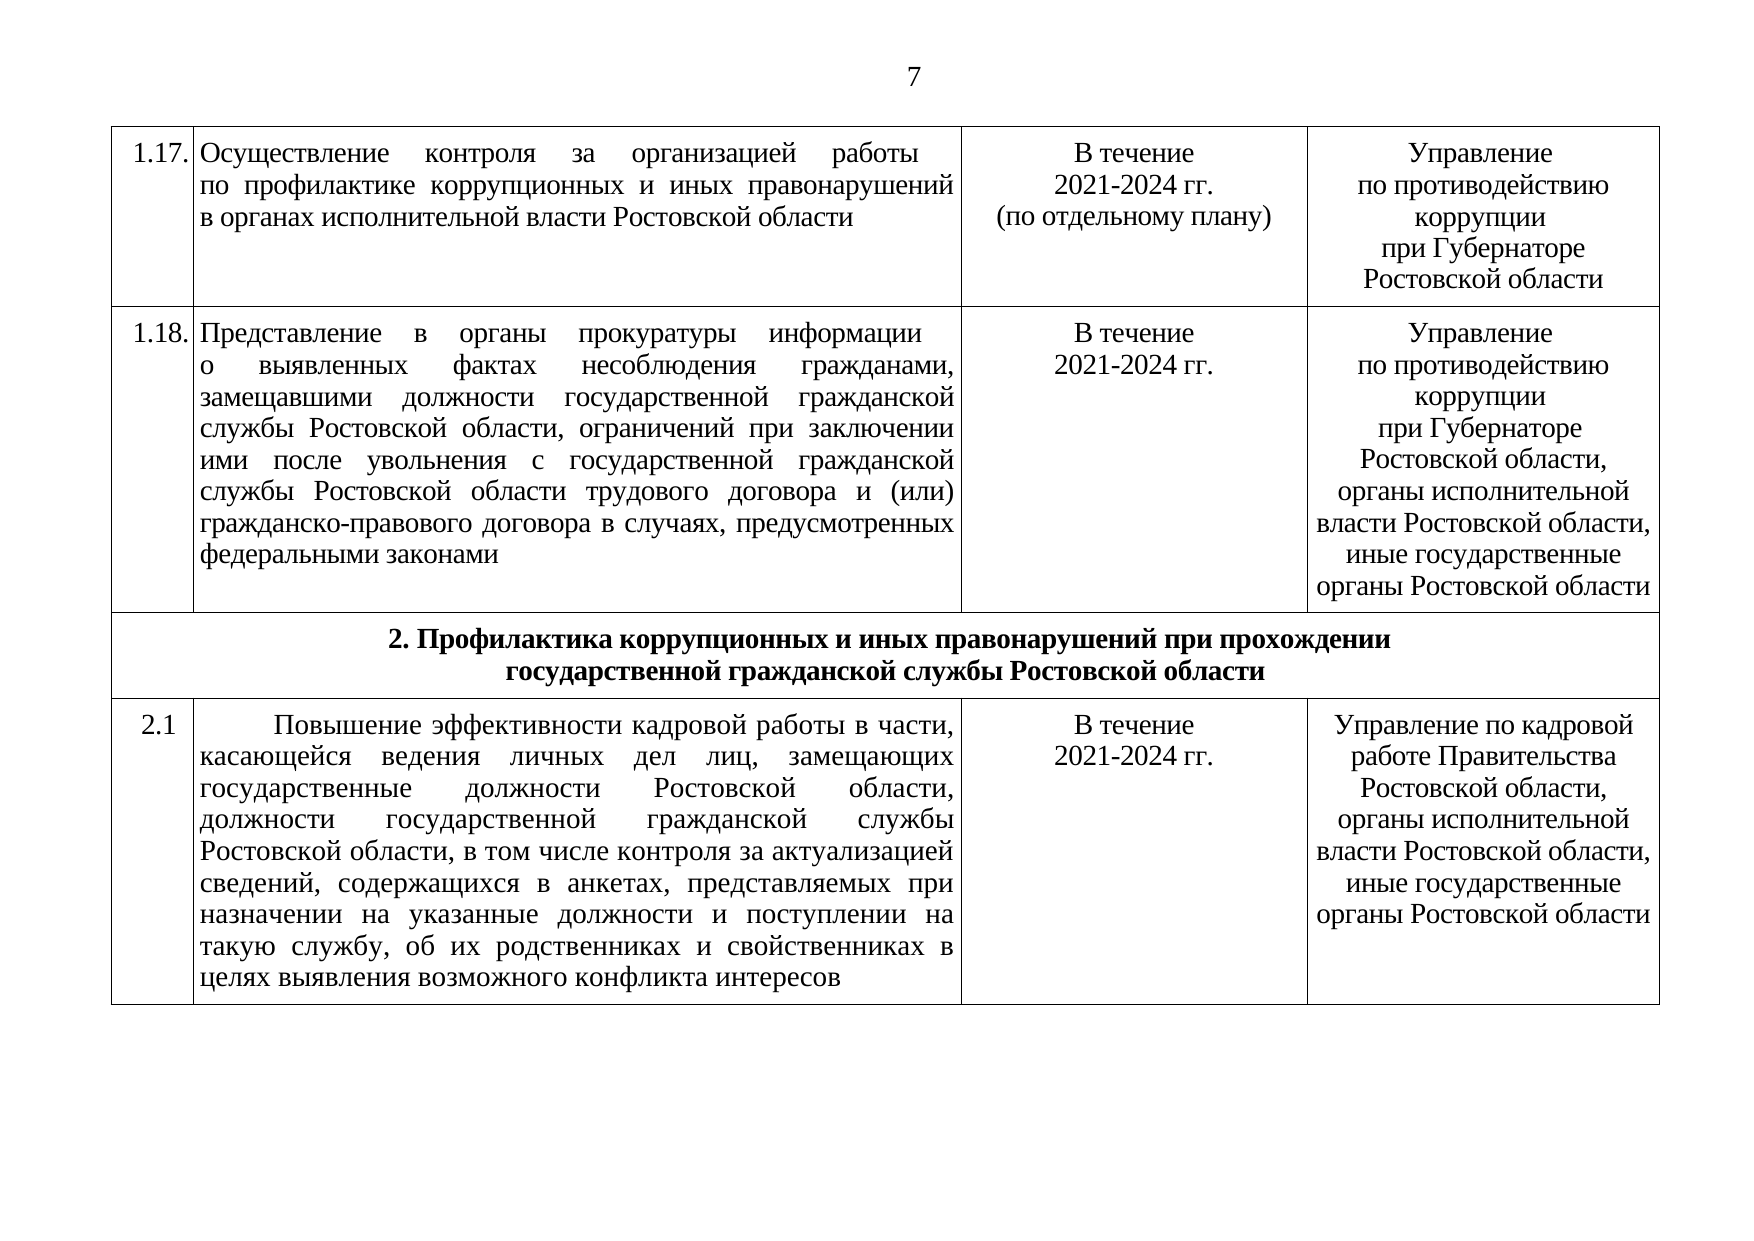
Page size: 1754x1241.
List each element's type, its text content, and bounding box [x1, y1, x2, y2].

table_cell [112, 699, 193, 1004]
table_cell Управление по кадровой работе Правительства Ростовской области, органы исполнительной власти Ростовской области, иные государственные органы Ростовской области [1308, 699, 1659, 1004]
table_cell Повышение эффективности кадровой работы в части, касающейся ведения личных дел лиц, замещающих государственные должности Ростовской области, должности государственной гражданской службы Ростовской области, в том числе контроля за актуализацией сведений, содержащихся в анкетах, представляемых при назначении на указанные должности и поступлении на такую службу, об их родственниках и свойственниках в целях выявления возможного конфликта интересов [194, 699, 961, 1004]
table_cell В течение 2021-2024 гг. [962, 307, 1307, 612]
table_cell Осуществление контроля за организацией работы по профилактике коррупционных и иных правонарушений в органах исполнительной власти Ростовской области [194, 127, 961, 306]
table_cell В течение 2021-2024 гг. [962, 699, 1307, 1004]
table_cell Управление по противодействию коррупции при Губернаторе Ростовской области [1308, 127, 1659, 306]
table_cell [112, 127, 193, 306]
table_cell [112, 307, 193, 612]
table_cell 2. Профилактика коррупционных и иных правонарушений при прохождении государственной гражданской службы Ростовской области [112, 613, 1659, 697]
table_cell Представление в органы прокуратуры информации о выявленных фактах несоблюдения гражданами, замещавшими должности государственной гражданской службы Ростовской области, ограничений при заключении ими после увольнения с государственной гражданской службы Ростовской области трудового договора и (или) гражданско-правового договора в случаях, предусмотренных федеральными законами [194, 307, 961, 612]
table_cell Управление по противодействию коррупции при Губернаторе Ростовской области, органы исполнительной власти Ростовской области, иные государственные органы Ростовской области [1308, 307, 1659, 612]
table_cell В течение 2021-2024 гг. (по отдельному плану) [962, 127, 1307, 306]
